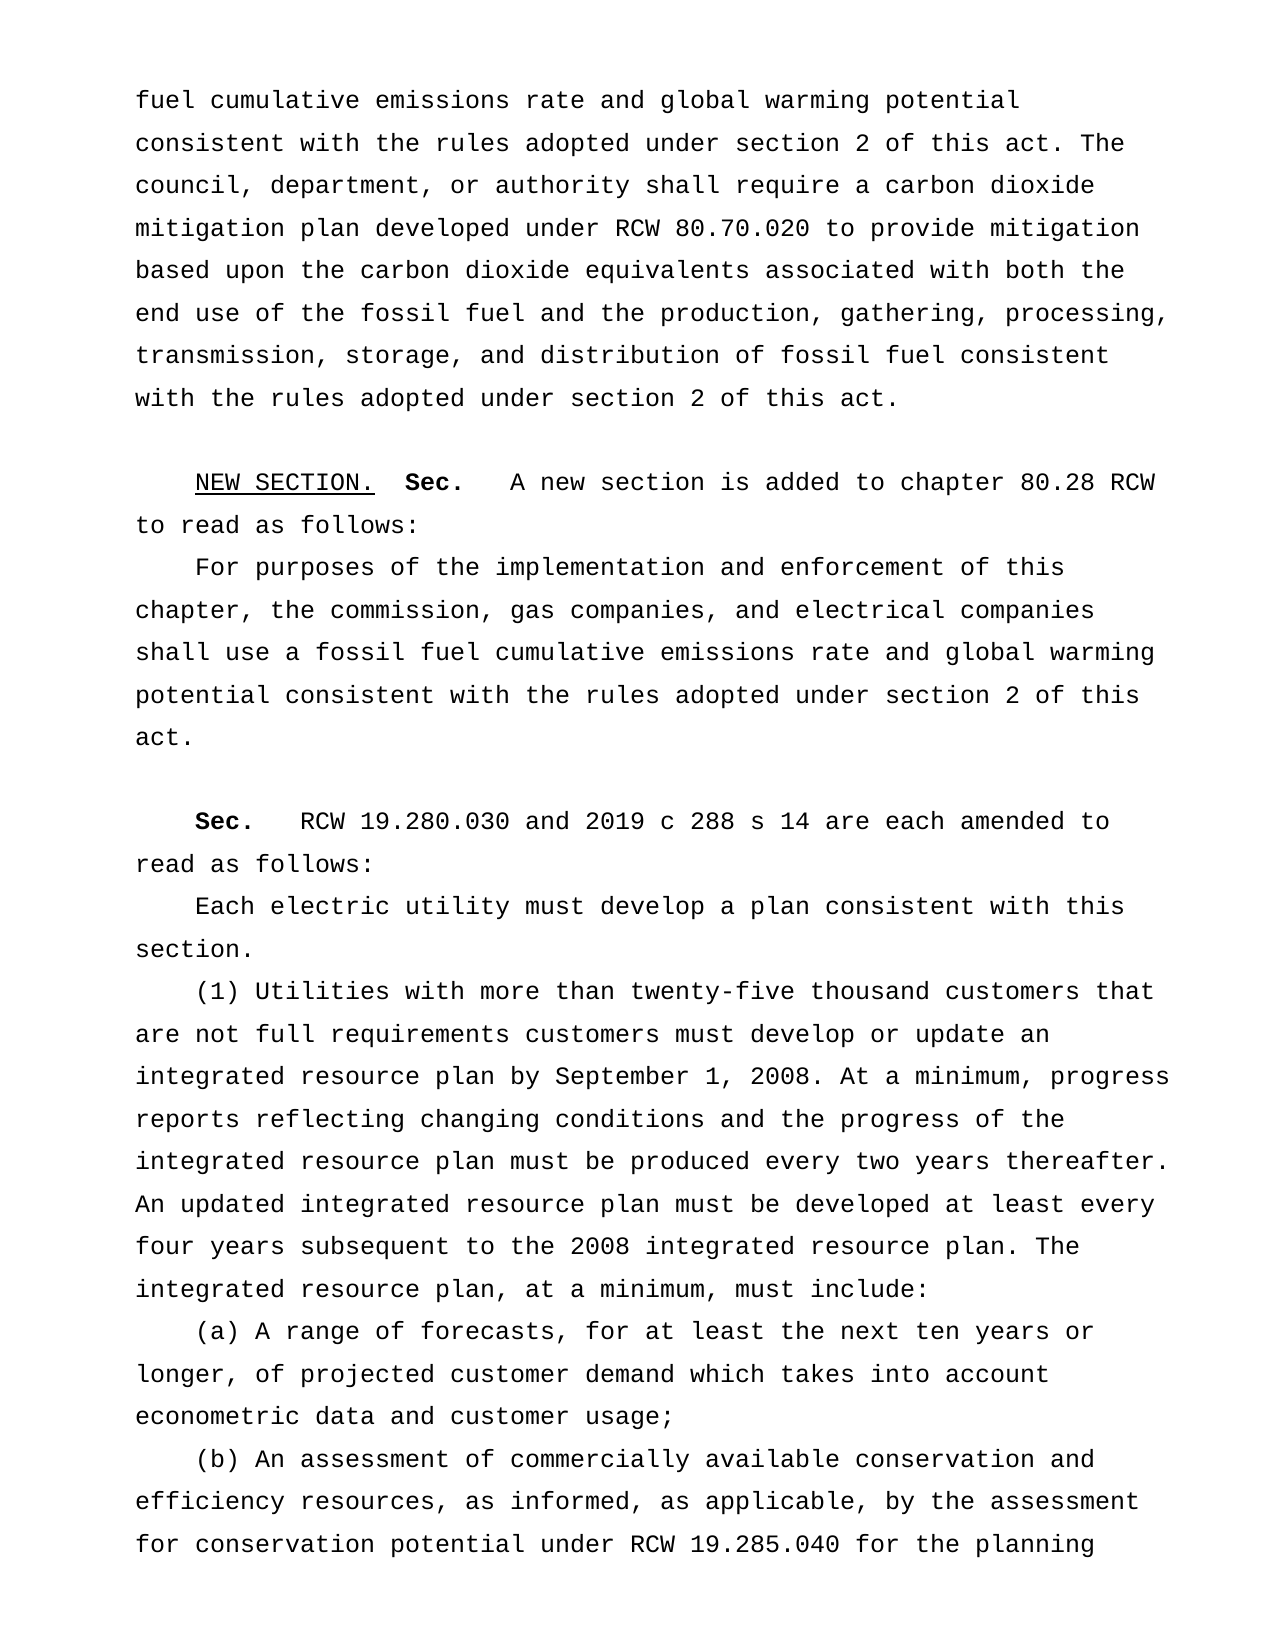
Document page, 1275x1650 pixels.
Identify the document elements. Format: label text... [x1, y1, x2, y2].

text Each electric utility must develop a plan consistent with this section. [135, 881, 1170, 966]
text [135, 1433, 1170, 1561]
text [135, 75, 1170, 415]
text NEW SECTION. Sec. A new section is added to chapter 80.28 RCW to read as follows: [135, 457, 1170, 542]
text Sec. RCW 19.280.030 and 2019 c 288 s 14 are each amended to read as follows: [135, 796, 1170, 881]
text (a) A range of forecasts, for at least the next ten years or longer, of projected customer demand which takes into account econometric data and customer usage; [135, 1306, 1170, 1433]
text (1) Utilities with more than twenty-five thousand customers that are not full requirements customers must develop or update an integrated resource plan by September 1, 2008. At a minimum, progress reports reflecting changing conditions and the progress of the integrated resource plan must be produced every two years thereafter. An updated integrated resource plan must be developed at least every four years subsequent to the 2008 integrated resource plan. The integrated resource plan, at a minimum, must include: [135, 966, 1170, 1306]
text For purposes of the implementation and enforcement of this chapter, the commission, gas companies, and electrical companies shall use a fossil fuel cumulative emissions rate and global warming potential consistent with the rules adopted under section 2 of this act. [135, 542, 1170, 754]
